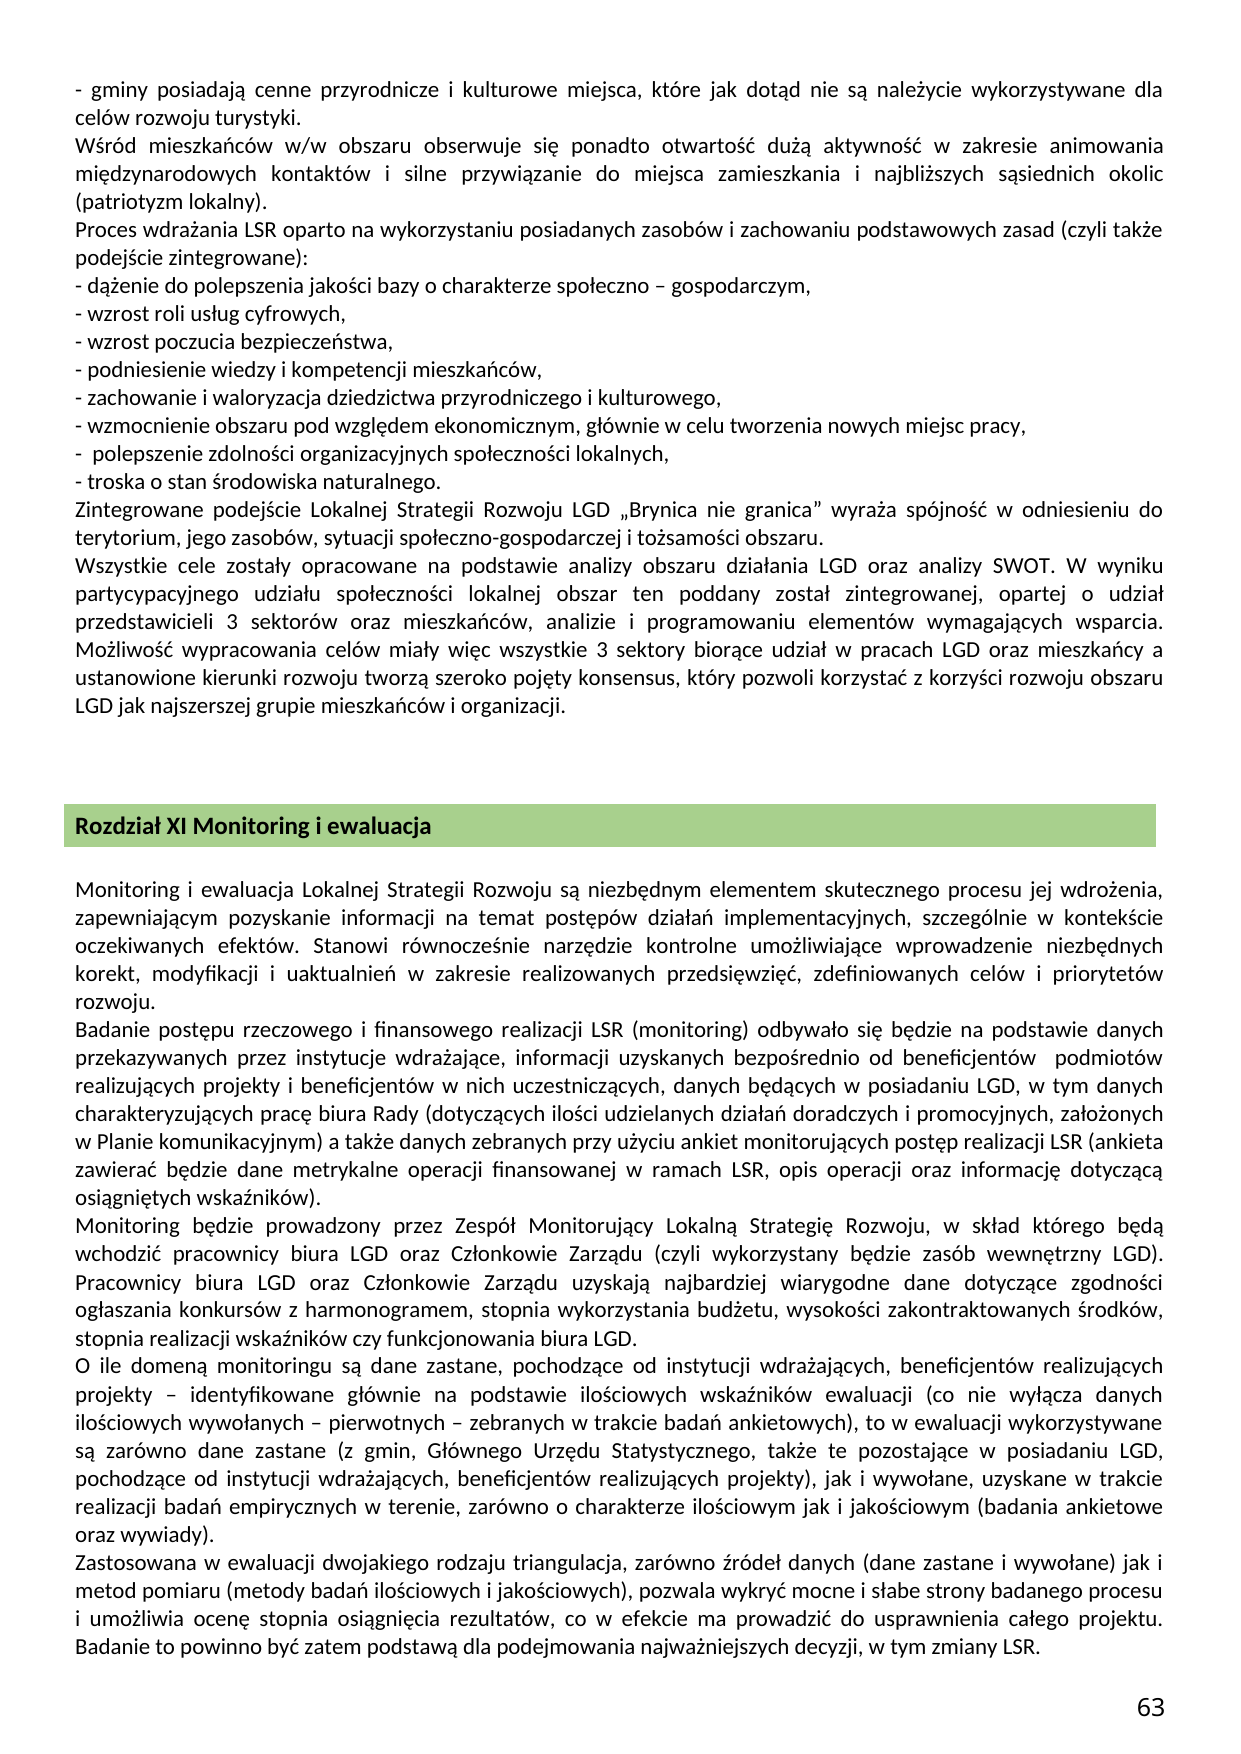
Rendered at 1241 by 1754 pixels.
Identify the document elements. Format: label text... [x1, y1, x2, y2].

text - troska o stan środowiska naturalnego. [75, 467, 1165, 495]
text O ile domeną monitoringu są dane zastane, pochodzące od instytucji wdrażających, beneficjentów realizujących projekty – identyfikowane głównie na podstawie ilościowych wskaźników ewaluacji (co nie wyłącza danych ilościowych wywołanych – pierwotnych – zebranych w trakcie badań ankietowych), to w ewaluacji wykorzystywane są zarówno dane zastane (z gmin, Głównego Urzędu Statystycznego, także te pozostające w posiadaniu LGD, pochodzące od instytucji wdrażających, beneficjentów realizujących projekty), jak i wywołane, uzyskane w trakcie realizacji badań empirycznych w terenie, zarówno o charakterze ilościowym jak i jakościowym (badania ankietowe oraz wywiady). [75, 1352, 1165, 1548]
text Wśród mieszkańców w/w obszaru obserwuje się ponadto otwartość dużą aktywność w zakresie animowania międzynarodowych kontaktów i silne przywiązanie do miejsca zamieszkania i najbliższych sąsiednich okolic (patriotyzm lokalny). [75, 131, 1165, 215]
table_header Rozdział XI Monitoring i ewaluacja [64, 804, 1156, 847]
text - zachowanie i waloryzacja dziedzictwa przyrodniczego i kulturowego, [75, 383, 1165, 411]
text Proces wdrażania LSR oparto na wykorzystaniu posiadanych zasobów i zachowaniu podstawowych zasad (czyli także podejście zintegrowane): [75, 215, 1165, 271]
text - polepszenie zdolności organizacyjnych społeczności lokalnych, [75, 439, 1165, 467]
text - wzmocnienie obszaru pod względem ekonomicznym, głównie w celu tworzenia nowych miejsc pracy, [75, 411, 1165, 439]
text - wzrost poczucia bezpieczeństwa, [75, 327, 1165, 355]
text - dążenie do polepszenia jakości bazy o charakterze społeczno – gospodarczym, [75, 271, 1165, 299]
text Monitoring i ewaluacja Lokalnej Strategii Rozwoju są niezbędnym elementem skutecznego procesu jej wdrożenia, zapewniającym pozyskanie informacji na temat postępów działań implementacyjnych, szczególnie w kontekście oczekiwanych efektów. Stanowi równocześnie narzędzie kontrolne umożliwiające wprowadzenie niezbędnych korekt, modyfikacji i uaktualnień w zakresie realizowanych przedsięwzięć, zdefiniowanych celów i priorytetów rozwoju. [75, 875, 1165, 1015]
text - wzrost roli usług cyfrowych, [75, 299, 1165, 327]
text Zastosowana w ewaluacji dwojakiego rodzaju triangulacja, zarówno źródeł danych (dane zastane i wywołane) jak i metod pomiaru (metody badań ilościowych i jakościowych), pozwala wykryć mocne i słabe strony badanego procesu i umożliwia ocenę stopnia osiągnięcia rezultatów, co w efekcie ma prowadzić do usprawnienia całego projektu. Badanie to powinno być zatem podstawą dla podejmowania najważniejszych decyzji, w tym zmiany LSR. [75, 1548, 1165, 1660]
text Monitoring będzie prowadzony przez Zespół Monitorujący Lokalną Strategię Rozwoju, w skład którego będą wchodzić pracownicy biura LGD oraz Członkowie Zarządu (czyli wykorzystany będzie zasób wewnętrzny LGD). Pracownicy biura LGD oraz Członkowie Zarządu uzyskają najbardziej wiarygodne dane dotyczące zgodności ogłaszania konkursów z harmonogramem, stopnia wykorzystania budżetu, wysokości zakontraktowanych środków, stopnia realizacji wskaźników czy funkcjonowania biura LGD. [75, 1212, 1165, 1352]
text Badanie postępu rzeczowego i finansowego realizacji LSR (monitoring) odbywało się będzie na podstawie danych przekazywanych przez instytucje wdrażające, informacji uzyskanych bezpośrednio od beneficjentów podmiotów realizujących projekty i beneficjentów w nich uczestniczących, danych będących w posiadaniu LGD, w tym danych charakteryzujących pracę biura Rady (dotyczących ilości udzielanych działań doradczych i promocyjnych, założonych w Planie komunikacyjnym) a także danych zebranych przy użyciu ankiet monitorujących postęp realizacji LSR (ankieta zawierać będzie dane metrykalne operacji finansowanej w ramach LSR, opis operacji oraz informację dotyczącą osiągniętych wskaźników). [75, 1015, 1165, 1212]
text - podniesienie wiedzy i kompetencji mieszkańców, [75, 355, 1165, 383]
text Zintegrowane podejście Lokalnej Strategii Rozwoju LGD „Brynica nie granica” wyraża spójność w odniesieniu do terytorium, jego zasobów, sytuacji społeczno-gospodarczej i tożsamości obszaru. [75, 495, 1165, 551]
text Wszystkie cele zostały opracowane na podstawie analizy obszaru działania LGD oraz analizy SWOT. W wyniku partycypacyjnego udziału społeczności lokalnej obszar ten poddany został zintegrowanej, opartej o udział przedstawicieli 3 sektorów oraz mieszkańców, analizie i programowaniu elementów wymagających wsparcia. Możliwość wypracowania celów miały więc wszystkie 3 sektory biorące udział w pracach LGD oraz mieszkańcy a ustanowione kierunki rozwoju tworzą szeroko pojęty konsensus, który pozwoli korzystać z korzyści rozwoju obszaru LGD jak najszerszej grupie mieszkańców i organizacji. [75, 551, 1165, 719]
text - gminy posiadają cenne przyrodnicze i kulturowe miejsca, które jak dotąd nie są należycie wykorzystywane dla celów rozwoju turystyki. [75, 75, 1165, 131]
